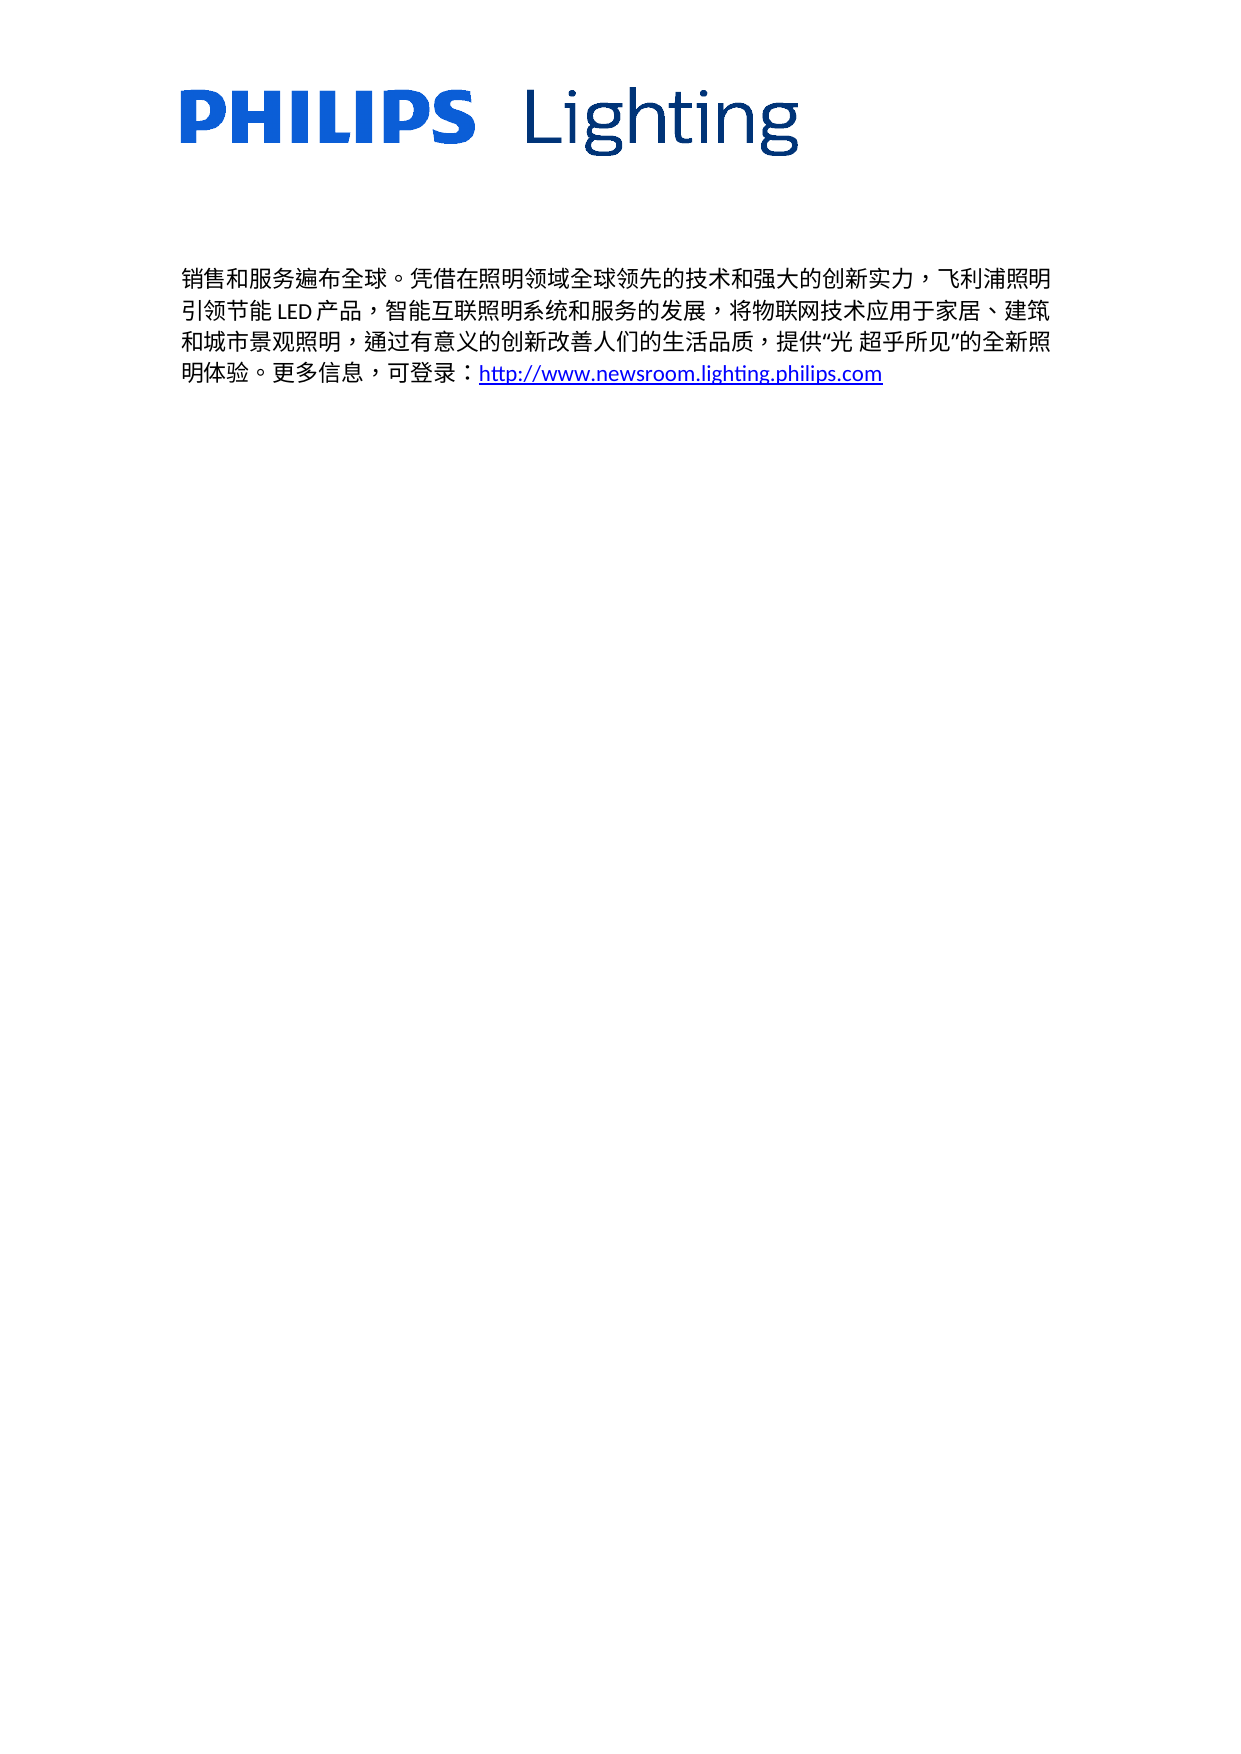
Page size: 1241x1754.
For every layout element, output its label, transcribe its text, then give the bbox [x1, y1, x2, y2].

picture [180, 87, 798, 156]
